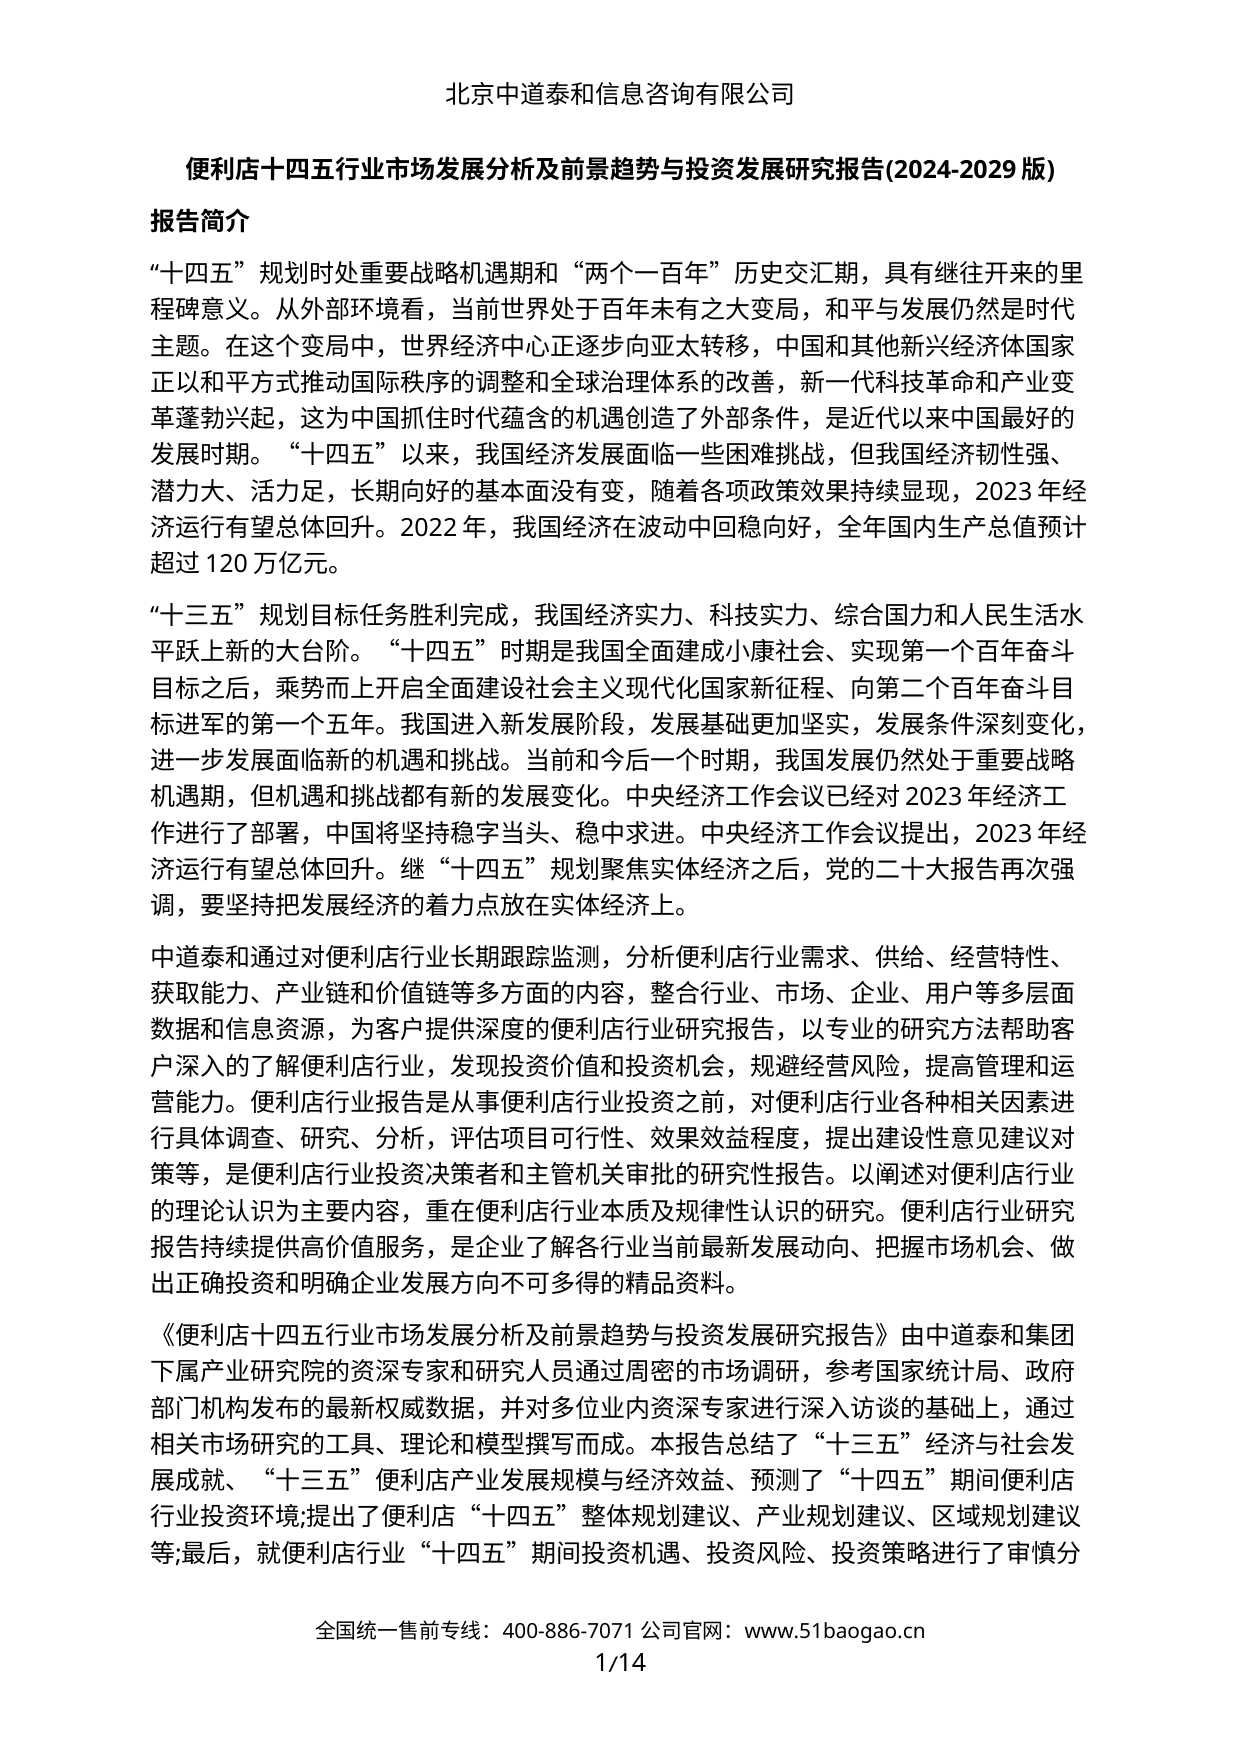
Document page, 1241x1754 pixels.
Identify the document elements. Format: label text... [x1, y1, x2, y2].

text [150, 1316, 1090, 1569]
text 中道泰和通过对便利店行业长期跟踪监测，分析便利店行业需求、供给、经营特性、获取能力、产业链和价值链等多方面的内容，整合行业、市场、企业、用户等多层面数据和信息资源，为客户提供深度的便利店行业研究报告，以专业的研究方法帮助客户深入的了解便利店行业，发现投资价值和投资机会，规避经营风险，提高管理和运营能力。便利店行业报告是从事便利店行业投资之前，对便利店行业各种相关因素进行具体调查、研究、分析，评估项目可行性、效果效益程度，提出建设性意见建议对策等，是便利店行业投资决策者和主管机关审批的研究性报告。以阐述对便利店行业的理论认识为主要内容，重在便利店行业本质及规律性认识的研究。便利店行业研究报告持续提供高价值服务，是企业了解各行业当前最新发展动向、把握市场机会、做出正确投资和明确企业发展方向不可多得的精品资料。 [150, 937, 1090, 1300]
text 报告简介 [150, 202, 1090, 238]
text 便利店十四五行业市场发展分析及前景趋势与投资发展研究报告(2024-2029版) [150, 150, 1090, 186]
text “十三五”规划目标任务胜利完成，我国经济实力、科技实力、综合国力和人民生活水平跃上新的大台阶。“十四五”时期是我国全面建成小康社会、实现第一个百年奋斗目标之后，乘势而上开启全面建设社会主义现代化国家新征程、向第二个百年奋斗目标进军的第一个五年。我国进入新发展阶段，发展基础更加坚实，发展条件深刻变化，进一步发展面临新的机遇和挑战。当前和今后一个时期，我国发展仍然处于重要战略机遇期，但机遇和挑战都有新的发展变化。中央经济工作会议已经对2023年经济工作进行了部署，中国将坚持稳字当头、稳中求进。中央经济工作会议提出，2023年经济运行有望总体回升。继“十四五”规划聚焦实体经济之后，党的二十大报告再次强调，要坚持把发展经济的着力点放在实体经济上。 [150, 596, 1090, 922]
text “十四五”规划时处重要战略机遇期和“两个一百年”历史交汇期，具有继往开来的里程碑意义。从外部环境看，当前世界处于百年未有之大变局，和平与发展仍然是时代主题。在这个变局中，世界经济中心正逐步向亚太转移，中国和其他新兴经济体国家正以和平方式推动国际秩序的调整和全球治理体系的改善，新一代科技革命和产业变革蓬勃兴起，这为中国抓住时代蕴含的机遇创造了外部条件，是近代以来中国最好的发展时期。“十四五”以来，我国经济发展面临一些困难挑战，但我国经济韧性强、潜力大、活力足，长期向好的基本面没有变，随着各项政策效果持续显现，2023年经济运行有望总体回升。2022年，我国经济在波动中回稳向好，全年国内生产总值预计超过120万亿元。 [150, 254, 1090, 580]
